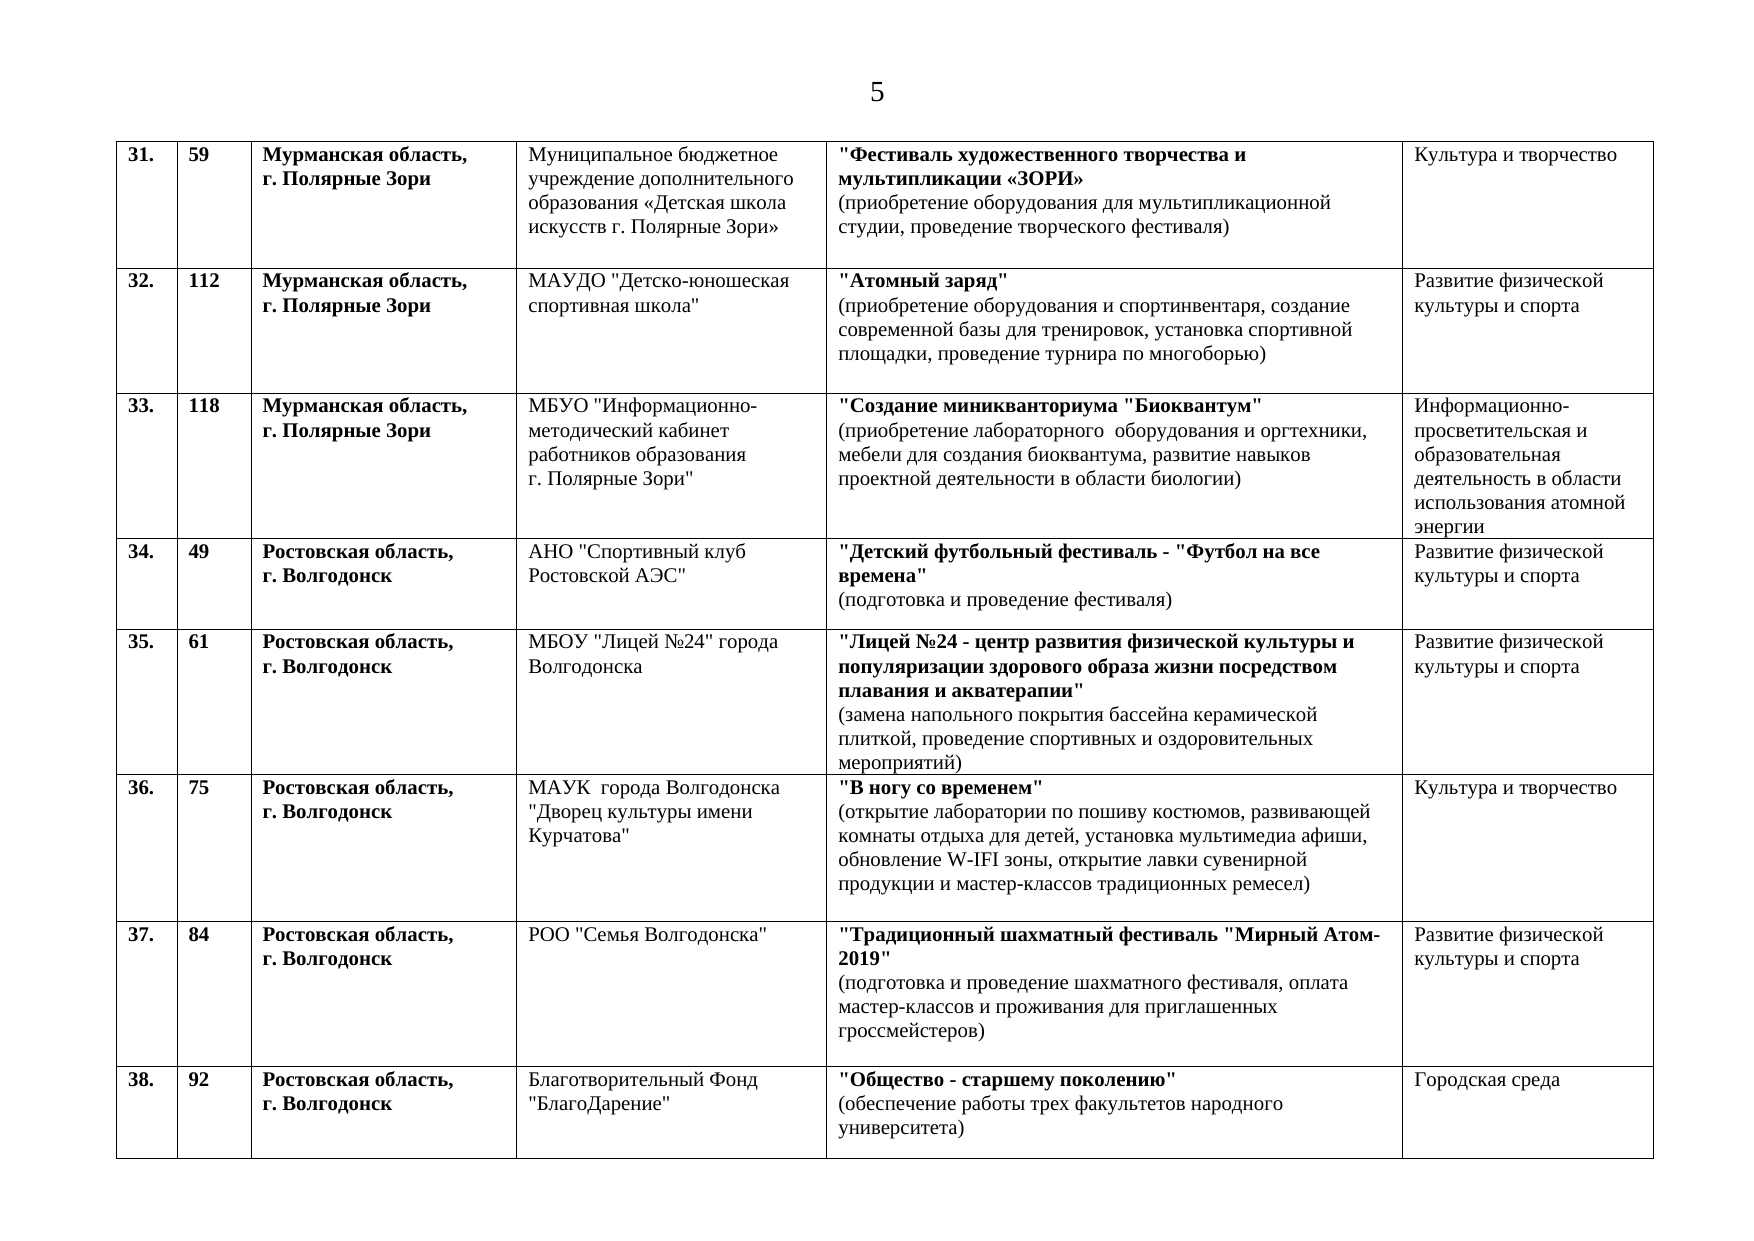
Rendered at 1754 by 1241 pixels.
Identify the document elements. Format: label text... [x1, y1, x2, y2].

table_cell "Лицей №24 - центр развития физической культуры и популяризации здорового образа жизни посредством плавания и акватерапии" (замена напольного покрытия бассейна керамической плиткой, проведение спортивных и оздоровительных мероприятий) [827, 630, 1402, 774]
table_cell 61 [178, 630, 251, 774]
table_cell Развитие физической культуры и спорта [1403, 269, 1653, 392]
table_cell МАУДО "Детско-юношеская спортивная школа" [517, 269, 826, 392]
table_cell МАУК города Волгодонска "Дворец культуры имени Курчатова" [517, 775, 826, 921]
table_cell Информационно-просветительская и образовательная деятельность в области использования атомной энергии [1403, 394, 1653, 538]
table_cell Развитие физической культуры и спорта [1403, 922, 1653, 1066]
table_cell Городская среда [1403, 1067, 1653, 1158]
table_cell 118 [178, 394, 251, 538]
table_cell Благотворительный Фонд "БлагоДарение" [517, 1067, 826, 1158]
table_cell "Создание миникванториума "Биоквантум" (приобретение лабораторного оборудования и оргтехники, мебели для создания биоквантума, развитие навыков проектной деятельности в области биологии) [827, 394, 1402, 538]
table_cell [117, 269, 177, 392]
table_cell Ростовская область, г. Волгодонск [252, 775, 516, 921]
table_cell МБОУ "Лицей №24" города Волгодонска [517, 630, 826, 774]
table_cell Мурманская область, г. Полярные Зори [252, 394, 516, 538]
table_cell МБУО "Информационно-методический кабинет работников образования г. Полярные Зори" [517, 394, 826, 538]
table_cell "Фестиваль художественного творчества и мультипликации «ЗОРИ» (приобретение оборудования для мультипликационной студии, проведение творческого фестиваля) [827, 142, 1402, 267]
table_cell 84 [178, 922, 251, 1066]
table_cell [117, 142, 177, 267]
table_cell РОО "Семья Волгодонска" [517, 922, 826, 1066]
table_cell Мурманская область, г. Полярные Зори [252, 269, 516, 392]
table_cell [1403, 142, 1653, 267]
table_cell "Традиционный шахматный фестиваль "Мирный Атом-2019" (подготовка и проведение шахматного фестиваля, оплата мастер-классов и проживания для приглашенных гроссмейстеров) [827, 922, 1402, 1066]
table_cell [117, 922, 177, 1066]
table_cell "Атомный заряд" (приобретение оборудования и спортинвентаря, создание современной базы для тренировок, установка спортивной площадки, проведение турнира по многоборью) [827, 269, 1402, 392]
table_cell [117, 1067, 177, 1158]
table_cell Мурманская область, г. Полярные Зори [252, 142, 516, 267]
table_cell Ростовская область, г. Волгодонск [252, 922, 516, 1066]
table_cell Развитие физической культуры и спорта [1403, 539, 1653, 628]
table_cell 92 [178, 1067, 251, 1158]
table_cell "В ногу со временем" (открытие лаборатории по пошиву костюмов, развивающей комнаты отдыха для детей, установка мультимедиа афиши, обновление W-IFI зоны, открытие лавки сувенирной продукции и мастер-классов традиционных ремесел) [827, 775, 1402, 921]
table_cell 75 [178, 775, 251, 921]
table_cell [117, 394, 177, 538]
table_cell "Общество - старшему поколению" (обеспечение работы трех факультетов народного университета) [827, 1067, 1402, 1158]
table_cell Развитие физической культуры и спорта [1403, 630, 1653, 774]
table_cell Ростовская область, г. Волгодонск [252, 630, 516, 774]
table_cell [117, 630, 177, 774]
table_cell Муниципальное бюджетное учреждение дополнительного образования «Детская школа искусств г. Полярные Зори» [517, 142, 826, 267]
table_cell Ростовская область, г. Волгодонск [252, 539, 516, 628]
table_cell "Детский футбольный фестиваль - "Футбол на все времена" (подготовка и проведение фестиваля) [827, 539, 1402, 628]
table_cell Культура и творчество [1403, 775, 1653, 921]
table_cell [117, 775, 177, 921]
table_cell 59 [178, 142, 251, 267]
table_cell 49 [178, 539, 251, 628]
table_cell АНО "Спортивный клуб Ростовской АЭС" [517, 539, 826, 628]
table_cell 112 [178, 269, 251, 392]
table_cell [117, 539, 177, 628]
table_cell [252, 1067, 516, 1158]
